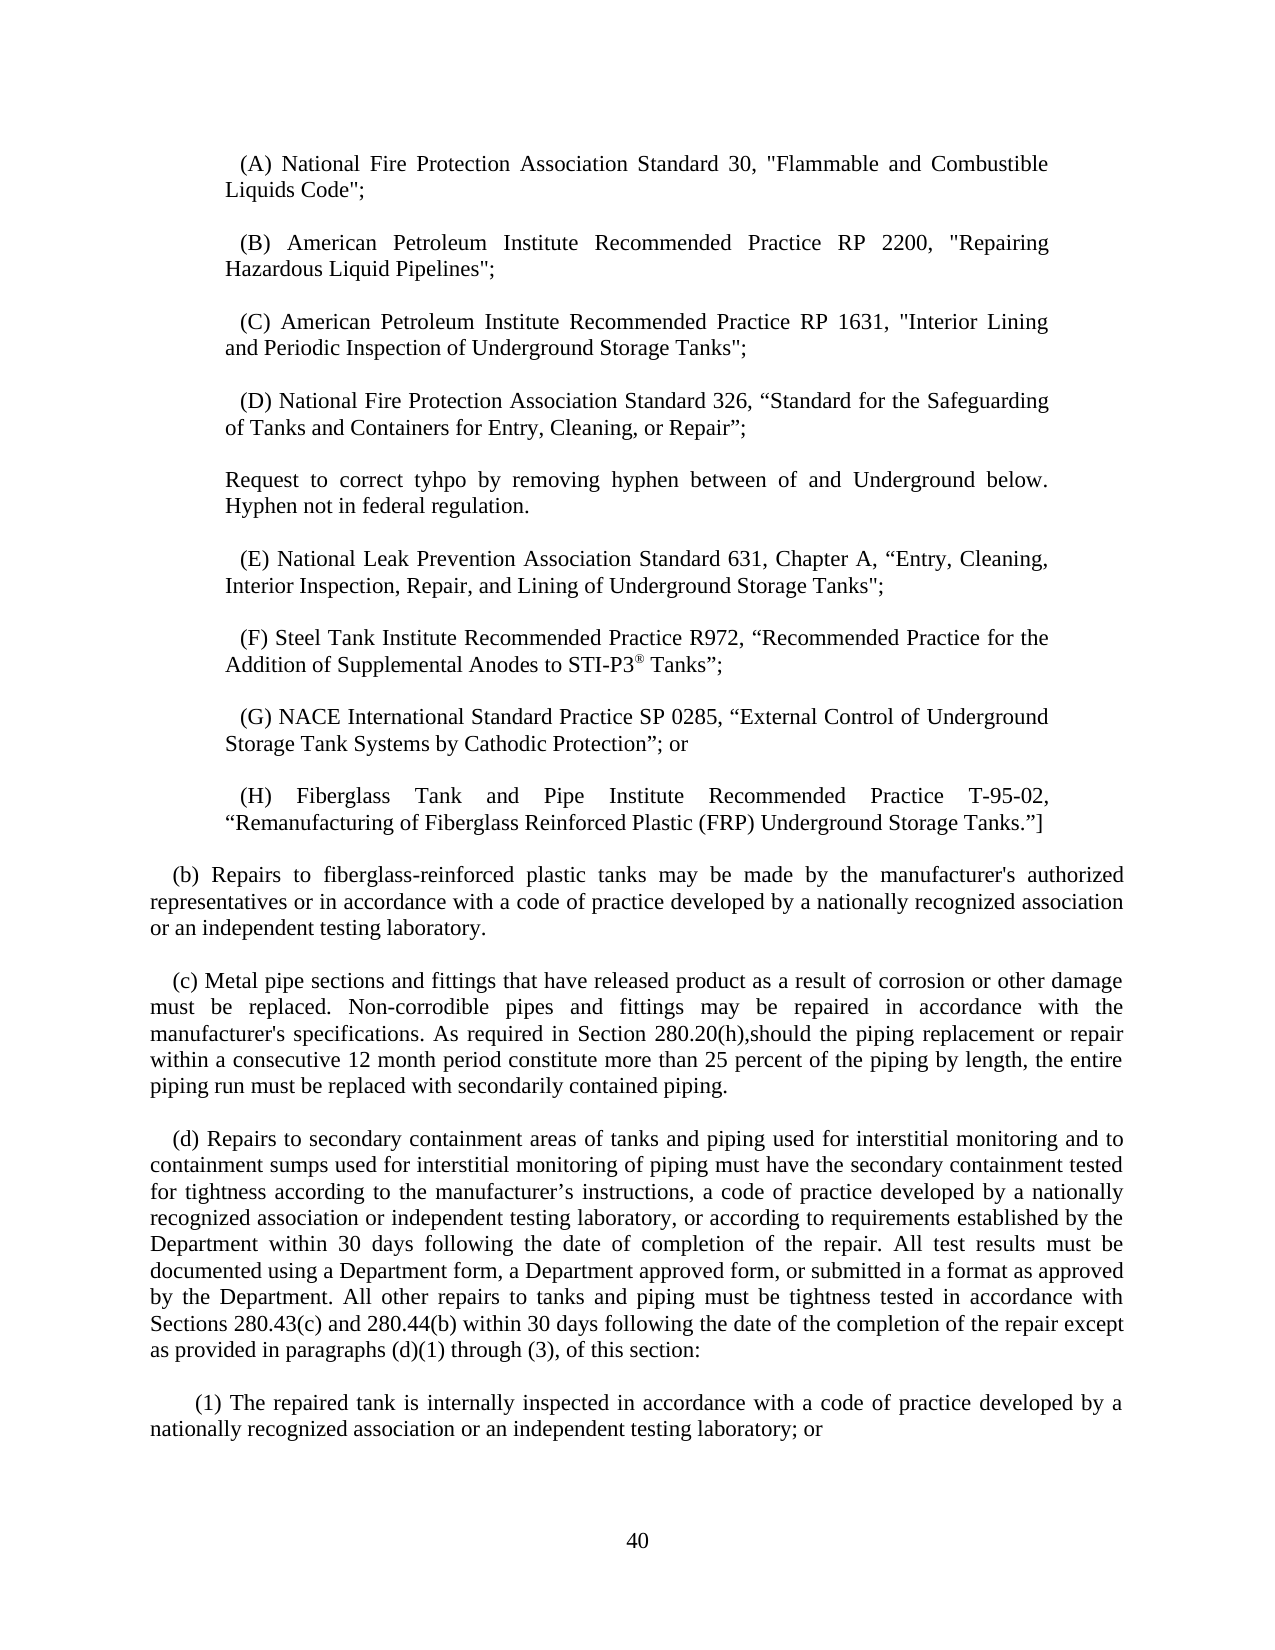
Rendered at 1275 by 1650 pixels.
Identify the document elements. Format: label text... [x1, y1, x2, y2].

text (F) Steel Tank Institute Recommended Practice R972, “Recommended Practice for the Addition of Supplemental Anodes to STI-P3® Tanks”; [225, 624, 1050, 677]
text (B) American Petroleum Institute Recommended Practice RP 2200, "Repairing Hazardous Liquid Pipelines"; [225, 229, 1050, 282]
text (H) Fiberglass Tank and Pipe Institute Recommended Practice T-95-02, “Remanufacturing of Fiberglass Reinforced Plastic (FRP) Underground Storage Tanks.”] [225, 782, 1050, 835]
text Request to correct tyhpo by removing hyphen between of and Underground below. Hyphen not in federal regulation. [225, 466, 1050, 519]
text (C) American Petroleum Institute Recommended Practice RP 1631, "Interior Lining and Periodic Inspection of Underground Storage Tanks"; [225, 308, 1050, 361]
text (1) The repaired tank is internally inspected in accordance with a code of practice developed by a nationally recognized association or an independent testing laboratory; or [150, 1389, 1125, 1441]
text (D) National Fire Protection Association Standard 326, “Standard for the Safeguarding of Tanks and Containers for Entry, Cleaning, or Repair”; [225, 387, 1050, 440]
text (G) NACE International Standard Practice SP 0285, “External Control of Underground Storage Tank Systems by Cathodic Protection”; or [225, 703, 1050, 756]
text (E) National Leak Prevention Association Standard 631, Chapter A, “Entry, Cleaning, Interior Inspection, Repair, and Lining of Underground Storage Tanks"; [225, 545, 1050, 598]
text (c) Metal pipe sections and fittings that have released product as a result of corrosion or other damage must be replaced. Non-corrodible pipes and fittings may be repaired in accordance with the manufacturer's specifications. As required in Section 280.20(h),should the piping replacement or repair within a consecutive 12 month period constitute more than 25 percent of the piping by length, the entire piping run must be replaced with secondarily contained piping. [150, 967, 1125, 1099]
text (d) Repairs to secondary containment areas of tanks and piping used for interstitial monitoring and to containment sumps used for interstitial monitoring of piping must have the secondary containment tested for tightness according to the manufacturer’s instructions, a code of practice developed by a nationally recognized association or independent testing laboratory, or according to requirements established by the Department within 30 days following the date of completion of the repair. All test results must be documented using a Department form, a Department approved form, or submitted in a format as approved by the Department. All other repairs to tanks and piping must be tightness tested in accordance with Sections 280.43(c) and 280.44(b) within 30 days following the date of the completion of the repair except as provided in paragraphs (d)(1) through (3), of this section: [150, 1125, 1125, 1362]
text (b) Repairs to fiberglass-reinforced plastic tanks may be made by the manufacturer's authorized representatives or in accordance with a code of practice developed by a nationally recognized association or an independent testing laboratory. [150, 862, 1125, 941]
text (A) National Fire Protection Association Standard 30, "Flammable and Combustible Liquids Code"; [225, 150, 1050, 203]
